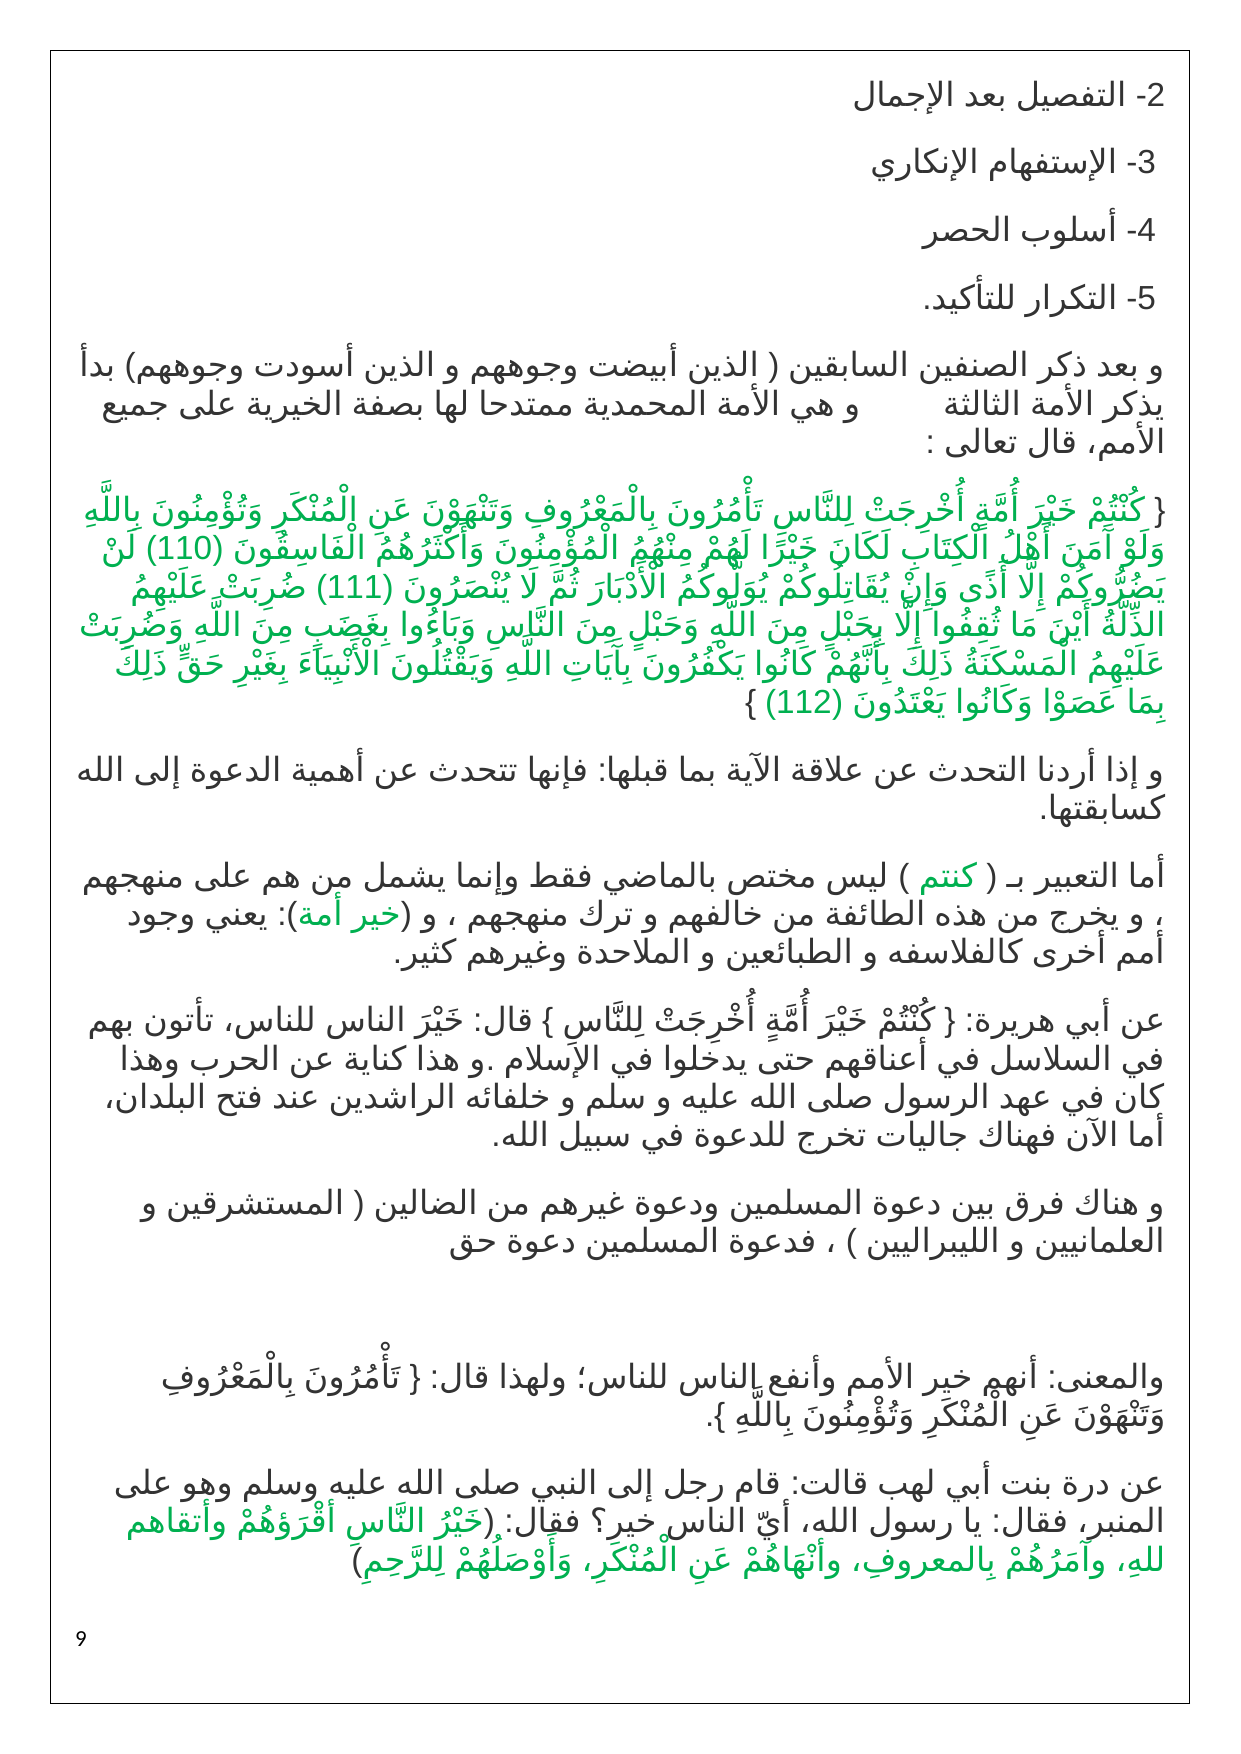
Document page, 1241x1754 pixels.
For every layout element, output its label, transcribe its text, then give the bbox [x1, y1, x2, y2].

text و إذا أردنا التحدث عن علاقة الآية بما قبلها: فإنها تتحدث عن أهمية الدعوة إلى الله كسابقتها. [75, 750, 1165, 827]
text أما التعبير بـ ( كنتم ) ليس مختص بالماضي فقط وإنما يشمل من هم على منهجهم ، و يخرج من هذه الطائفة من خالفهم و ترك منهجهم ، و (خير أمة): يعني وجود أمم أخرى كالفلاسفه و الطبائعين و الملاحدة وغيرهم كثير. [75, 856, 1165, 971]
text 3- الإستفهام الإنكاري [75, 143, 1165, 181]
text 2- التفصيل بعد الإجمال [75, 75, 1165, 113]
text عن أبي هريرة: { كُنْتُمْ خَيْرَ أُمَّةٍ أُخْرِجَتْ لِلنَّاسِ } قال: خَيْرَ الناس للناس، تأتون بهم في السلاسل في أعناقهم حتى يدخلوا في الإسلام .و هذا كناية عن الحرب وهذا كان في عهد الرسول صلى الله عليه و سلم و خلفائه الراشدين عند فتح البلدان، أما الآن فهناك جاليات تخرج للدعوة في سبيل الله. [75, 1000, 1165, 1154]
text و هناك فرق بين دعوة المسلمين ودعوة غيرهم من الضالين ( المستشرقين و العلمانيين و الليبراليين ) ، فدعوة المسلمين دعوة حق [75, 1183, 1165, 1260]
text { كُنْتُمْ خَيْرَ أُمَّةٍ أُخْرِجَتْ لِلنَّاسِ تَأْمُرُونَ بِالْمَعْرُوفِ وَتَنْهَوْنَ عَنِ الْمُنْكَرِ وَتُؤْمِنُونَ بِاللَّهِ وَلَوْ آَمَنَ أَهْلُ الْكِتَابِ لَكَانَ خَيْرًا لَهُمْ مِنْهُمُ الْمُؤْمِنُونَ وَأَكْثَرُهُمُ الْفَاسِقُونَ (110) لَنْ يَضُرُّوكُمْ إِلَّا أَذًى وَإِنْ يُقَاتِلُوكُمْ يُوَلُّوكُمُ الْأَدْبَارَ ثُمَّ لَا يُنْصَرُونَ (111) ضُرِبَتْ عَلَيْهِمُ الذِّلَّةُ أَيْنَ مَا ثُقِفُوا إِلَّا بِحَبْلٍ مِنَ اللَّهِ وَحَبْلٍ مِنَ النَّاسِ وَبَاءُوا بِغَضَبٍ مِنَ اللَّهِ وَضُرِبَتْ عَلَيْهِمُ الْمَسْكَنَةُ ذَلِكَ بِأَنَّهُمْ كَانُوا يَكْفُرُونَ بِآَيَاتِ اللَّهِ وَيَقْتُلُونَ الْأَنْبِيَاءَ بِغَيْرِ حَقٍّ ذَلِكَ بِمَا عَصَوْا وَكَانُوا يَعْتَدُونَ (112) } [75, 490, 1165, 721]
text 5- التكرار للتأكيد. [75, 278, 1165, 316]
text 4- أسلوب الحصر [75, 210, 1165, 249]
text والمعنى: أنهم خير الأمم وأنفع الناس للناس؛ ولهذا قال: { تَأْمُرُونَ بِالْمَعْرُوفِ وَتَنْهَوْنَ عَنِ الْمُنْكَرِ وَتُؤْمِنُونَ بِاللَّهِ }. [75, 1357, 1165, 1434]
text عن درة بنت أبي لهب قالت: قام رجل إلى النبي صلى الله عليه وسلم وهو على المنبر، فقال: يا رسول الله، أيّ الناس خير؟ فقال: (خَيْرُ النَّاسِ أقْرَؤهُمْ وأتقاهم للهِ، وآمَرُهُمْ بِالمعروفِ، وأنْهَاهُمْ عَنِ الْمُنْكَرِ، وَأَوْصَلُهُمْ لِلرَّحِمِ) [75, 1463, 1165, 1578]
text و بعد ذكر الصنفين السابقين ( الذين أبيضت وجوههم و الذين أسودت وجوههم) بدأ يذكر الأمة الثالثة و هي الأمة المحمدية ممتدحا لها بصفة الخيرية على جميع الأمم، قال تعالى : [75, 345, 1165, 461]
